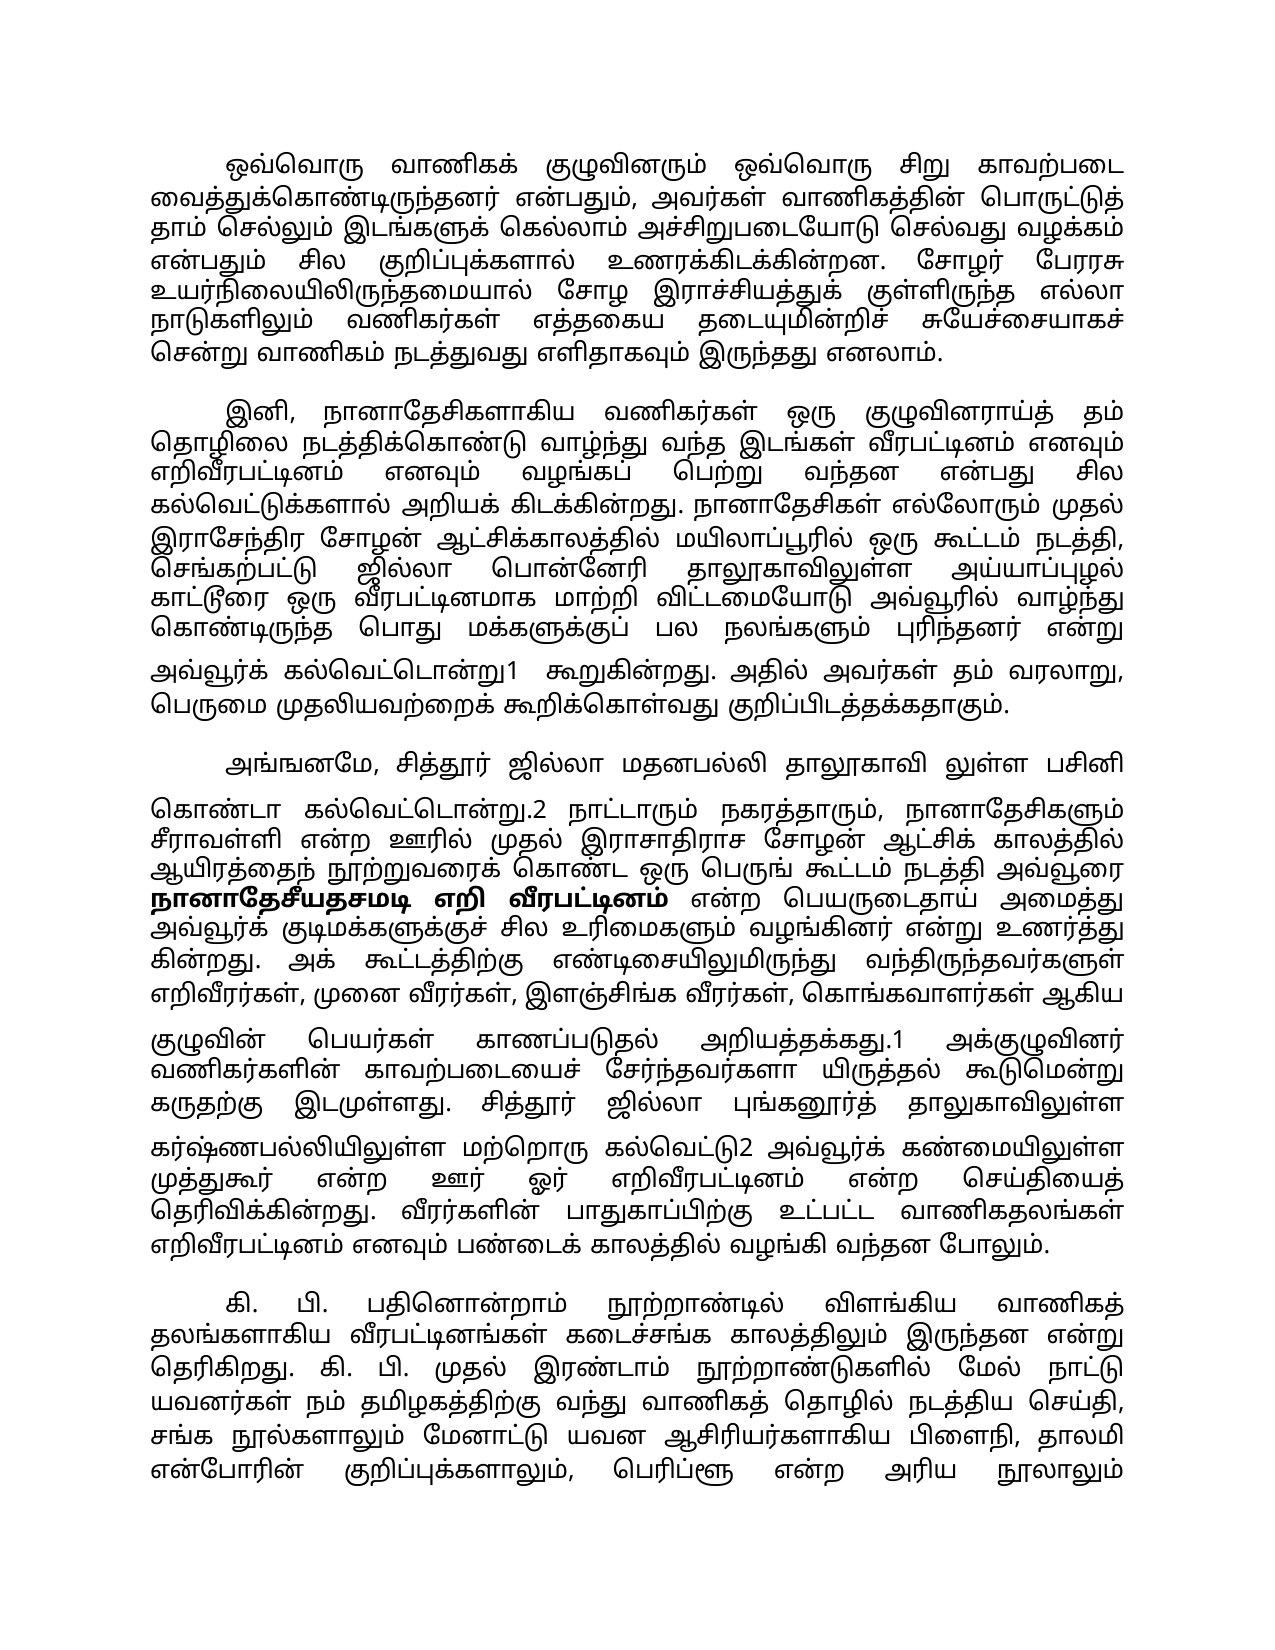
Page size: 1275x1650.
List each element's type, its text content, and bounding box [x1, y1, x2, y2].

text இனி, நானாதேசிகளாகிய வணிகர்கள் ஒரு குழுவினராய்த் தம் தொழிலை நடத்திக்கொண்டு வாழ்ந்து வந்த இடங்கள் வீரபட்டினம் எனவும் எறிவீரபட்டினம் எனவும் வழங்கப் பெற்று வந்தன என்பது சில கல்வெட்டுக்களால் அறியக் கிடக்கின்றது. நானாதேசிகள் எல்லோரும் முதல் இராசேந்திர சோழன் ஆட்சிக்காலத்தில் மயிலாப்பூரில் ஒரு கூட்டம் நடத்தி, செங்கற்பட்டு ஜில்லா பொன்னேரி தாலூகாவிலுள்ள அய்யாப்புழல் காட்டூரை ஒரு வீரபட்டினமாக மாற்றி விட்டமையோடு அவ்வூரில் வாழ்ந்து கொண்டிருந்த பொது மக்களுக்குப் பல நலங்களும் புரிந்தனர் என்று அவ்வூர்க் கல்வெட்டொன்று1 கூறுகின்றது. அதில் அவர்கள் தம் வரலாறு, பெருமை முதலியவற்றைக் கூறிக்கொள்வது குறிப்பிடத்தக்கதாகும். [150, 394, 1125, 721]
text ஒவ்வொரு வாணிகக் குழுவினரும் ஒவ்வொரு சிறு காவற்படை வைத்துக்கொண்டிருந்தனர் என்பதும், அவர்கள் வாணிகத்தின் பொருட்டுத் தாம் செல்லும் இடங்களுக் கெல்லாம் அச்சிறுபடையோடு செல்வது வழக்கம் என்பதும் சில குறிப்புக்களால் உணரக்கிடக்கின்றன. சோழர் பேரரசு உயர்நிலையிலிருந்தமையால் சோழ இராச்சியத்துக் குள்ளிருந்த எல்லா நாடுகளிலும் வணிகர்கள் எத்தகைய தடையுமின்றிச் சுயேச்சையாகச் சென்று வாணிகம் நடத்துவது எளிதாகவும் இருந்தது எனலாம். [150, 150, 1125, 369]
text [150, 1286, 1125, 1486]
text அங்ஙனமே, சித்தூர் ஜில்லா மதனபல்லி தாலூகாவி லுள்ள பசினி கொண்டா கல்வெட்டொன்று.2 நாட்டாரும் நகரத்தாரும், நானாதேசிகளும் சீராவள்ளி என்ற ஊரில் முதல் இராசாதிராச சோழன் ஆட்சிக் காலத்தில் ஆயிரத்தைந் நூற்றுவரைக் கொண்ட ஒரு பெருங் கூட்டம் நடத்தி அவ்வூரை நானாதேசீயதசமடி எறி வீரபட்டினம் என்ற பெயருடைதாய் அமைத்து அவ்வூர்க் குடிமக்களுக்குச் சில உரிமைகளும் வழங்கினர் என்று உணர்த்து கின்றது. அக் கூட்டத்திற்கு எண்டிசையிலுமிருந்து வந்திருந்தவர்களுள் எறிவீரர்கள், முனை வீரர்கள், இளஞ்சிங்க வீரர்கள், கொங்கவாளர்கள் ஆகிய குழுவின் பெயர்கள் காணப்படுதல் அறியத்தக்கது.1 அக்குழுவினர் வணிகர்களின் காவற்படையைச் சேர்ந்தவர்களா யிருத்தல் கூடுமென்று கருதற்கு இடமுள்ளது. சித்தூர் ஜில்லா புங்கனூர்த் தாலுகாவிலுள்ள கர்ஷ்ணபல்லியிலுள்ள மற்றொரு கல்வெட்டு2 அவ்வூர்க் கண்மையிலுள்ள முத்துகூர் என்ற ஊர் ஓர் எறிவீரபட்டினம் என்ற செய்தியைத் தெரிவிக்கின்றது. வீரர்களின் பாதுகாப்பிற்கு உட்பட்ட வாணிகதலங்கள் எறிவீரபட்டினம் எனவும் பண்டைக் காலத்தில் வழங்கி வந்தன போலும். [150, 746, 1125, 1261]
